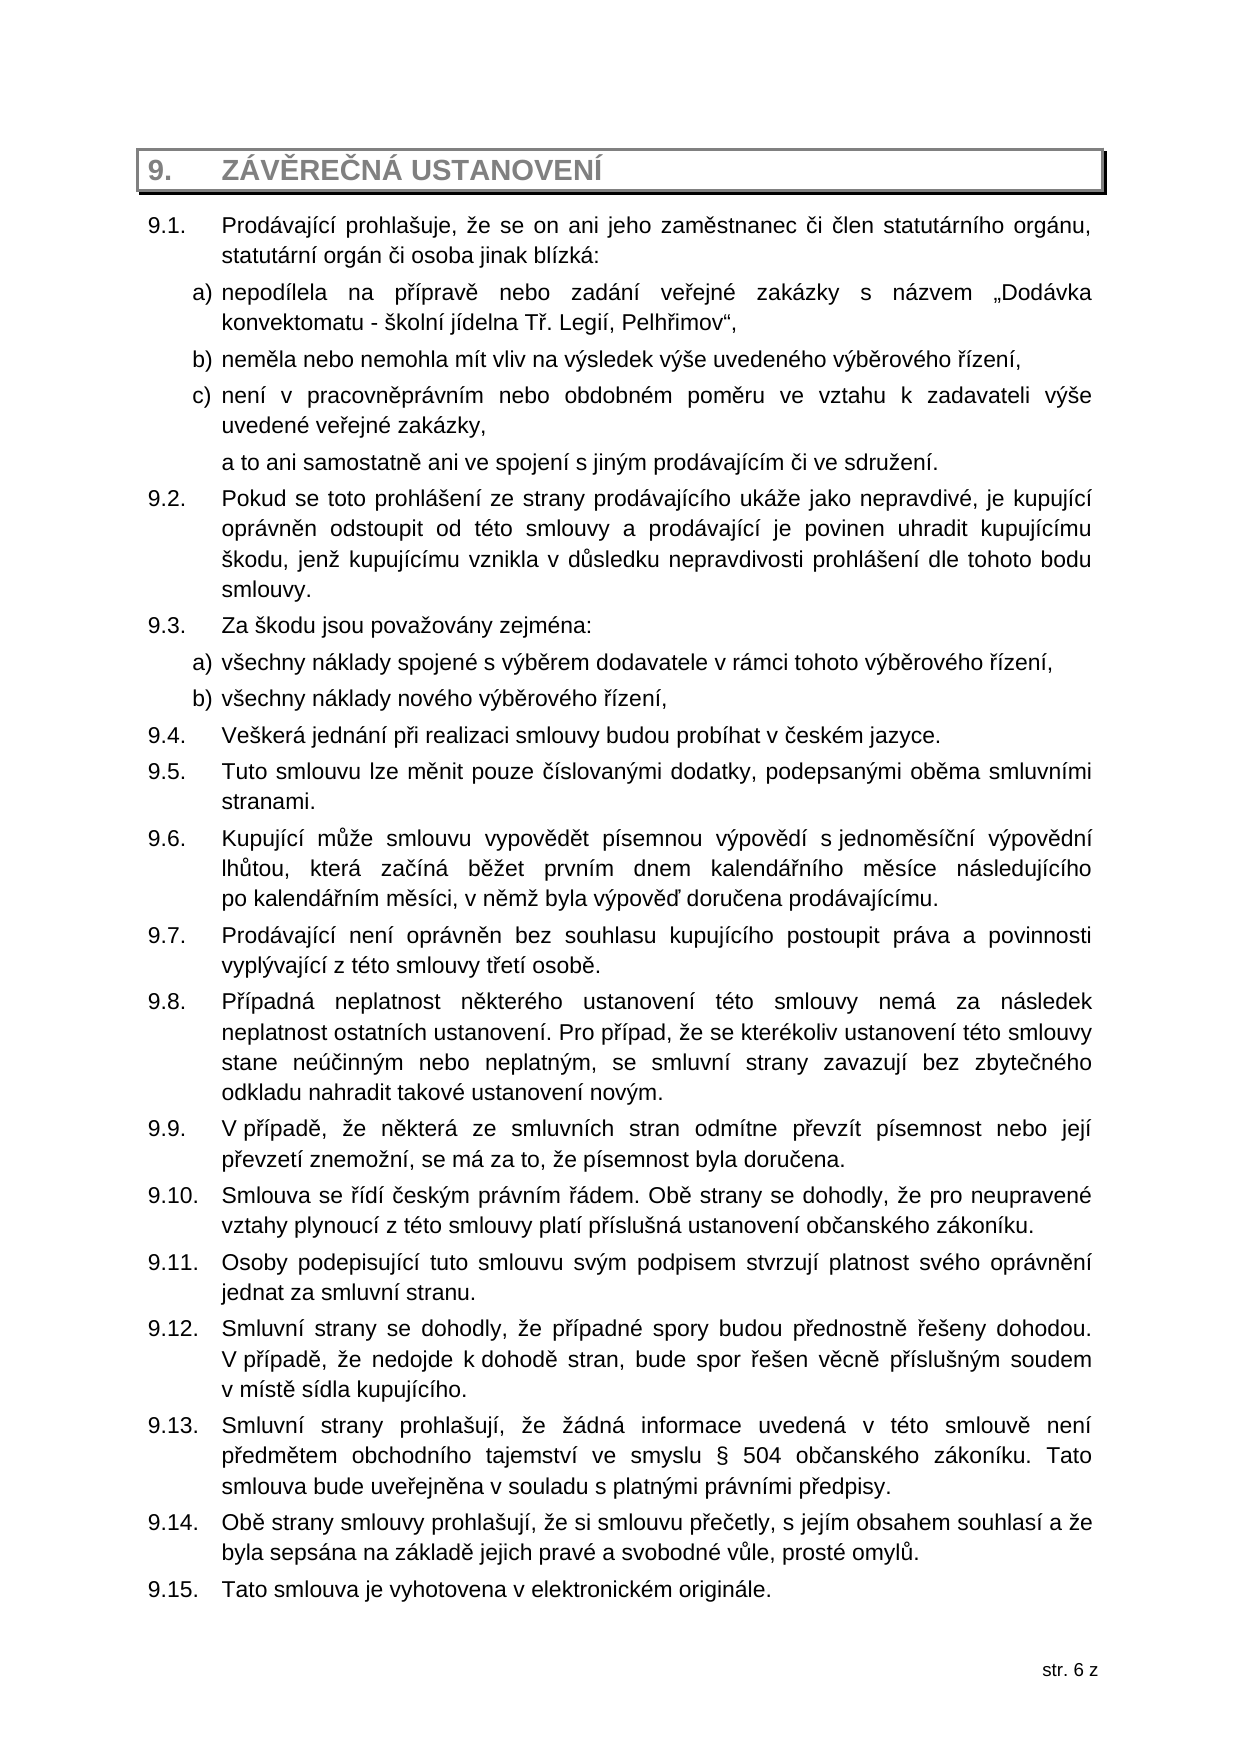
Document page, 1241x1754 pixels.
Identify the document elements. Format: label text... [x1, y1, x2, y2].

text Smlouva se řídí českým právním řádem. Obě strany se dohodly, že pro neupravené vztahy plynoucí z této smlouvy platí příslušná ustanovení občanského zákoníku. [148, 1182, 1093, 1239]
text V případě, že některá ze smluvních stran odmítne převzít písemnost nebo její převzetí znemožní, se má za to, že písemnost byla doručena. [148, 1115, 1093, 1172]
text Tato smlouva je vyhotovena v elektronickém originále. [148, 1576, 1093, 1602]
list všechny náklady nového výběrového řízení, [192, 685, 1093, 712]
list nepodílela na přípravě nebo zadání veřejné zakázky s názvem „Dodávka konvektomatu - školní jídelna Tř. Legií, Pelhřimov“, [192, 279, 1093, 336]
text Pokud se toto prohlášení ze strany prodávajícího ukáže jako nepravdivé, je kupující oprávněn odstoupit od této smlouvy a prodávající je povinen uhradit kupujícímu škodu, jenž kupujícímu vznikla v důsledku nepravdivosti prohlášení dle tohoto bodu smlouvy. [148, 485, 1093, 602]
list všechny náklady spojené s výběrem dodavatele v rámci tohoto výběrového řízení, [192, 649, 1093, 675]
text Prodávající není oprávněn bez souhlasu kupujícího postoupit práva a povinnosti vyplývající z této smlouvy třetí osobě. [148, 922, 1093, 978]
text Případná neplatnost některého ustanovení této smlouvy nemá za následek neplatnost ostatních ustanovení. Pro případ, že se kterékoliv ustanovení této smlouvy stane neúčinným nebo neplatným, se smluvní strany zavazují bez zbytečného odkladu nahradit takové ustanovení novým. [148, 988, 1093, 1105]
text Prodávající prohlašuje, že se on ani jeho zaměstnanec či člen statutárního orgánu, statutární orgán či osoba jinak blízká: [148, 212, 1093, 269]
list není v pracovněprávním nebo obdobném poměru ve vztahu k zadavateli výše uvedené veřejné zakázky, [192, 382, 1093, 439]
text Smluvní strany prohlašují, že žádná informace uvedená v této smlouvě není předmětem obchodního tajemství ve smyslu § 504 občanského zákoníku. Tato smlouva bude uveřejněna v souladu s platnými právními předpisy. [148, 1412, 1093, 1499]
text Osoby podepisující tuto smlouvu svým podpisem stvrzují platnost svého oprávnění jednat za smluvní stranu. [148, 1249, 1093, 1305]
text Za škodu jsou považovány zejména: [148, 612, 1093, 639]
list a to ani samostatně ani ve spojení s jiným prodávajícím či ve sdružení. [221, 449, 1093, 475]
text Smluvní strany se dohodly, že případné spory budou přednostně řešeny dohodou. V případě, že nedojde k dohodě stran, bude spor řešen věcně příslušným soudem v místě sídla kupujícího. [148, 1315, 1093, 1402]
text Obě strany smlouvy prohlašují, že si smlouvu přečetly, s jejím obsahem souhlasí a že byla sepsána na základě jejich pravé a svobodné vůle, prosté omylů. [148, 1509, 1093, 1566]
subtitle Závěrečná ustanovení [139, 151, 1101, 189]
text Kupující může smlouvu vypovědět písemnou výpovědí s jednoměsíční výpovědní lhůtou, která začíná běžet prvním dnem kalendářního měsíce následujícího po kalendářním měsíci, v němž byla výpověď doručena prodávajícímu. [148, 825, 1093, 912]
list neměla nebo nemohla mít vliv na výsledek výše uvedeného výběrového řízení, [192, 346, 1093, 372]
text Tuto smlouvu lze měnit pouze číslovanými dodatky, podepsanými oběma smluvními stranami. [148, 758, 1093, 815]
text Veškerá jednání při realizaci smlouvy budou probíhat v českém jazyce. [148, 722, 1093, 748]
